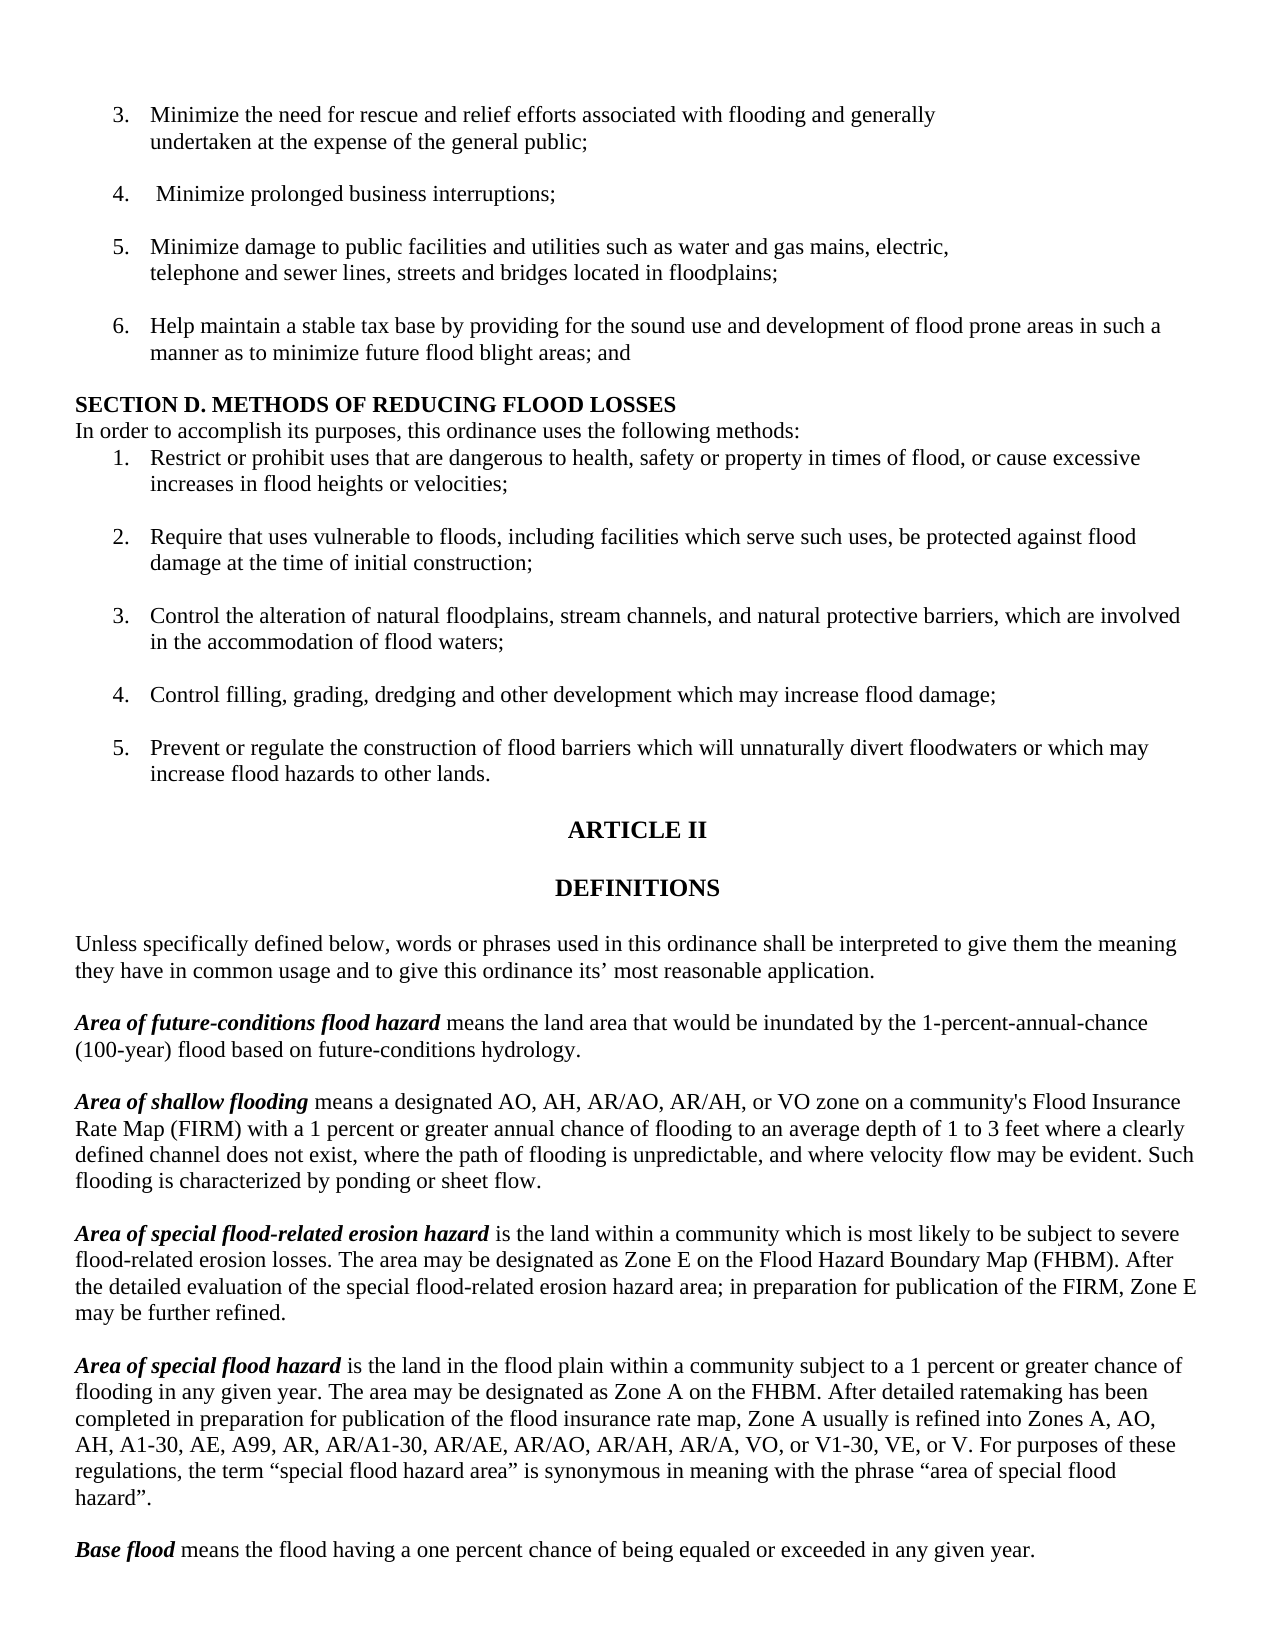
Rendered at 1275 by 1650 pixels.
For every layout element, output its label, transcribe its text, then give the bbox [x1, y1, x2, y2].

list Control filling, grading, dredging and other development which may increase flood damage; [112, 681, 1200, 707]
text Area of shallow flooding means a designated AO, AH, AR/AO, AR/AH, or VO zone on a community's Flood Insurance Rate Map (FIRM) with a 1 percent or greater annual chance of flooding to an average depth of 1 to 3 feet where a clearly defined channel does not exist, where the path of flooding is unpredictable, and where velocity flow may be evident. Such flooding is characterized by ponding or sheet flow. [75, 1088, 1200, 1194]
list Prevent or regulate the construction of flood barriers which will unnaturally divert floodwaters or which may increase flood hazards to other lands. [112, 734, 1200, 787]
list Minimize damage to public facilities and utilities such as water and gas mains, electric, [112, 233, 1200, 259]
text Base flood means the flood having a one percent chance of being equaled or exceeded in any given year. [75, 1536, 1200, 1563]
list Require that uses vulnerable to floods, including facilities which serve such uses, be protected against flood damage at the time of initial construction; [112, 523, 1200, 576]
text DEFINITIONS [75, 873, 1200, 902]
list Help maintain a stable tax base by providing for the sound use and development of flood prone areas in such a manner as to minimize future flood blight areas; and [112, 312, 1200, 365]
text SECTION D. METHODS OF REDUCING FLOOD LOSSES [75, 391, 1200, 418]
text In order to accomplish its purposes, this ordinance uses the following methods: [75, 418, 1200, 444]
list Minimize the need for rescue and relief efforts associated with flooding and generally [112, 101, 1200, 128]
text undertaken at the expense of the general public; [75, 128, 1200, 154]
list Control the alteration of natural floodplains, stream channels, and natural protective barriers, which are involved in the accommodation of flood waters; [112, 602, 1200, 655]
text Area of special flood hazard is the land in the flood plain within a community subject to a 1 percent or greater chance of flooding in any given year. The area may be designated as Zone A on the FHBM. After detailed ratemaking has been completed in preparation for publication of the flood insurance rate map, Zone A usually is refined into Zones A, AO, AH, A1-30, AE, A99, AR, AR/A1-30, AR/AE, AR/AO, AR/AH, AR/A, VO, or V1-30, VE, or V. For purposes of these regulations, the term “special flood hazard area” is synonymous in meaning with the phrase “area of special flood hazard”. [75, 1352, 1200, 1510]
list Minimize prolonged business interruptions; [112, 180, 1200, 207]
text Area of special flood-related erosion hazard is the land within a community which is most likely to be subject to severe flood-related erosion losses. The area may be designated as Zone E on the Flood Hazard Boundary Map (FHBM). After the detailed evaluation of the special flood-related erosion hazard area; in preparation for publication of the FIRM, Zone E may be further refined. [75, 1220, 1200, 1326]
text telephone and sewer lines, streets and bridges located in floodplains; [75, 259, 1200, 286]
text Area of future-conditions flood hazard means the land area that would be inundated by the 1-percent-annual-chance (100-year) flood based on future-conditions hydrology. [75, 1009, 1200, 1062]
text ARTICLE II [75, 815, 1200, 844]
text Unless specifically defined below, words or phrases used in this ordinance shall be interpreted to give them the meaning they have in common usage and to give this ordinance its’ most reasonable application. [75, 930, 1200, 983]
list Restrict or prohibit uses that are dangerous to health, safety or property in times of flood, or cause excessive increases in flood heights or velocities; [112, 444, 1200, 497]
